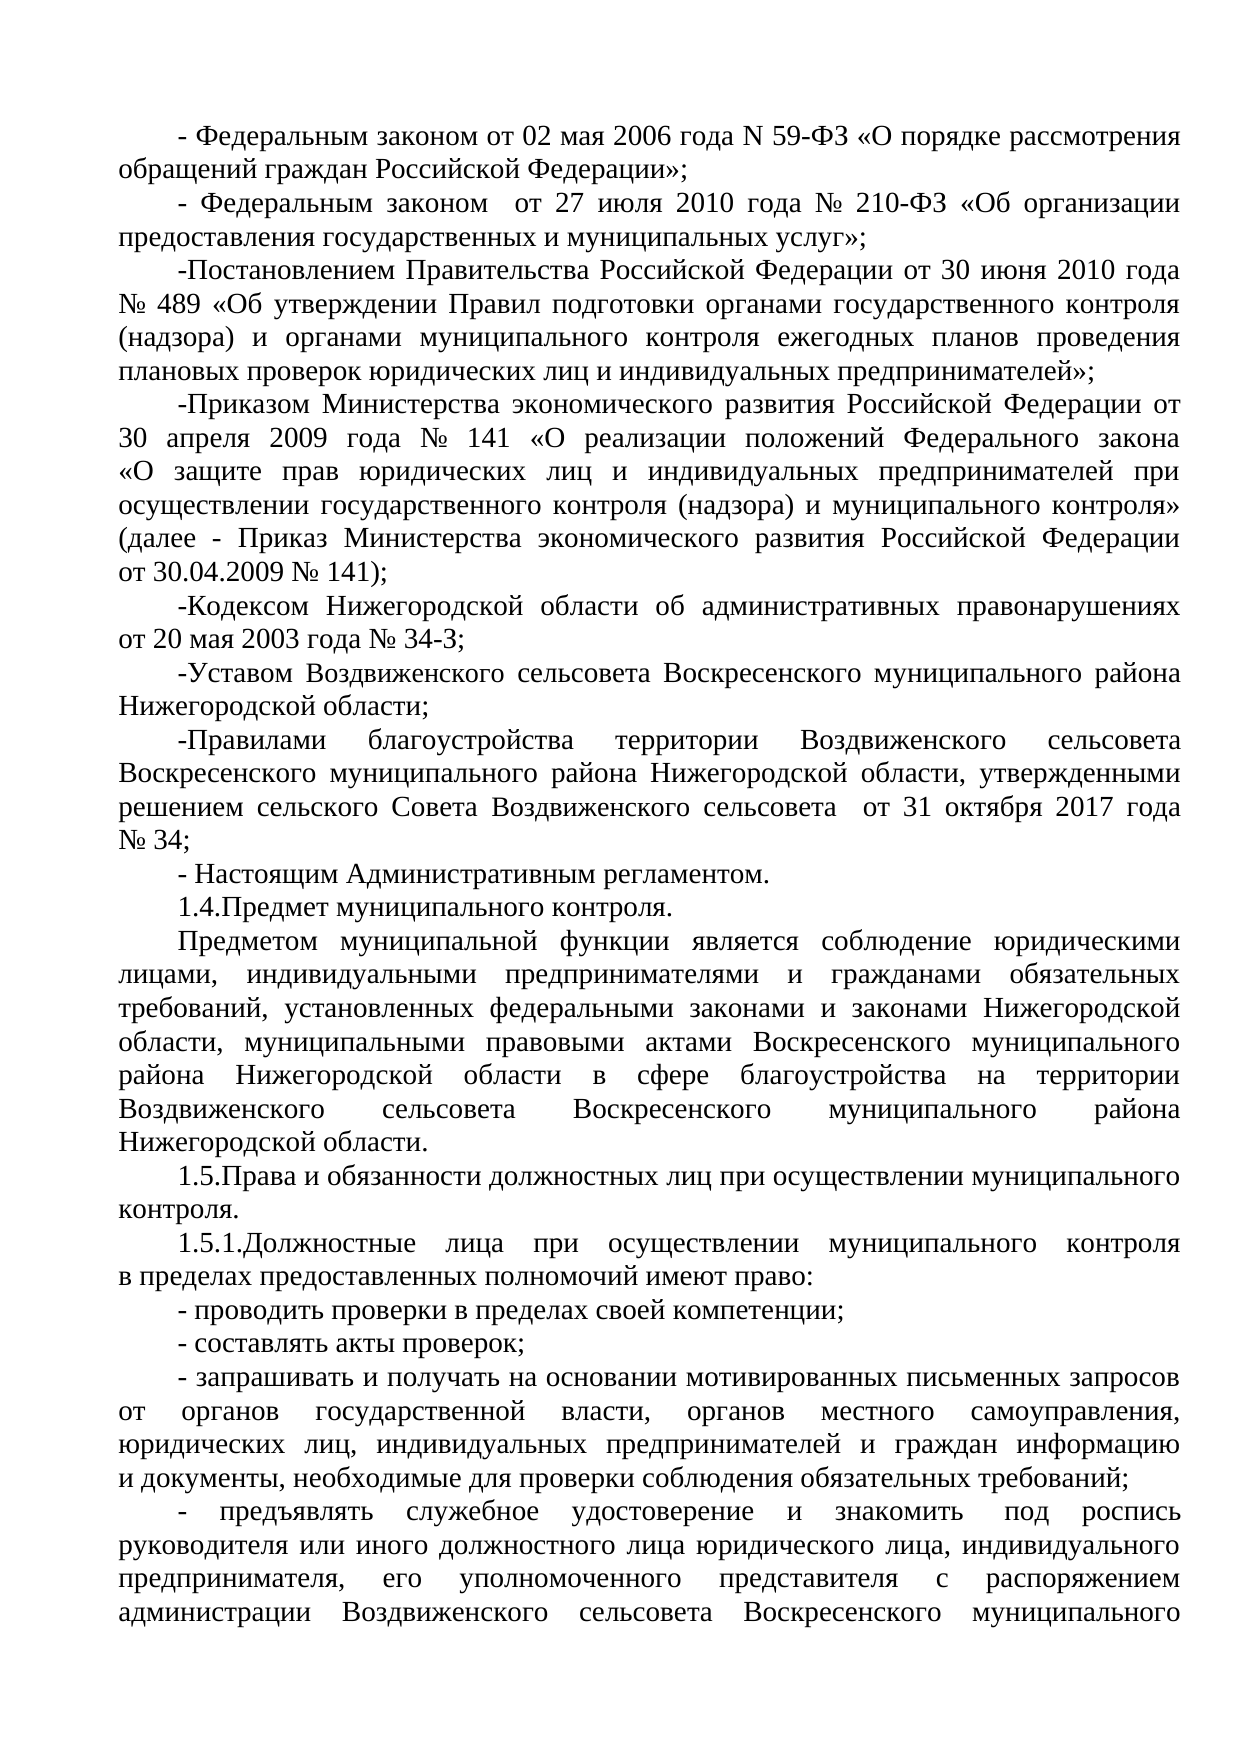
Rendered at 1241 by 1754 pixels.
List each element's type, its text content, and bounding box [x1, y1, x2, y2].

text 1.4.Предмет муниципального контроля. [118, 889, 1181, 923]
text - проводить проверки в пределах своей компетенции; [118, 1292, 1181, 1326]
text 1.5.1.Должностные лица при осуществлении муниципального контроля в пределах предоставленных полномочий имеют право: [118, 1225, 1181, 1292]
text -Кодексом Нижегородской области об административных правонарушениях от 20 мая 2003 года № 34-З; [118, 588, 1181, 655]
text - Настоящим Административным регламентом. [118, 856, 1181, 889]
text - Федеральным законом от 02 мая 2006 года N 59-ФЗ «О порядке рассмотрения обращений граждан Российской Федерации»; [118, 118, 1181, 185]
text - Федеральным законом от 27 июля 2010 года № 210-ФЗ «Об организации предоставления государственных и муниципальных услуг»; [118, 185, 1181, 252]
text Предметом муниципальной функции является соблюдение юридическими лицами, индивидуальными предпринимателями и гражданами обязательных требований, установленных федеральными законами и законами Нижегородской области, муниципальными правовыми актами Воскресенского муниципального района Нижегородской области в сфере благоустройства на территории Воздвиженского сельсовета Воскресенского муниципального района Нижегородской области. [118, 923, 1181, 1158]
text - запрашивать и получать на основании мотивированных письменных запросов от органов государственной власти, органов местного самоуправления, юридических лиц, индивидуальных предпринимателей и граждан информацию и документы, необходимые для проверки соблюдения обязательных требований; [118, 1359, 1181, 1493]
text -Уставом Воздвиженского сельсовета Воскресенского муниципального района Нижегородской области; [118, 655, 1181, 722]
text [118, 1493, 1181, 1627]
text 1.5.Права и обязанности должностных лиц при осуществлении муниципального контроля. [118, 1158, 1181, 1225]
text - составлять акты проверок; [118, 1326, 1181, 1359]
text -Постановлением Правительства Российской Федерации от 30 июня 2010 года № 489 «Об утверждении Правил подготовки органами государственного контроля (надзора) и органами муниципального контроля ежегодных планов проведения плановых проверок юридических лиц и индивидуальных предпринимателей»; [118, 252, 1181, 386]
text -Правилами благоустройства территории Воздвиженского сельсовета Воскресенского муниципального района Нижегородской области, утвержденными решением сельского Совета Воздвиженского сельсовета от 31 октября 2017 года № 34; [118, 722, 1181, 856]
text -Приказом Министерства экономического развития Российской Федерации от 30 апреля 2009 года № 141 «О реализации положений Федерального закона «О защите прав юридических лиц и индивидуальных предпринимателей при осуществлении государственного контроля (надзора) и муниципального контроля» (далее - Приказ Министерства экономического развития Российской Федерации от 30.04.2009 № 141); [118, 386, 1181, 588]
